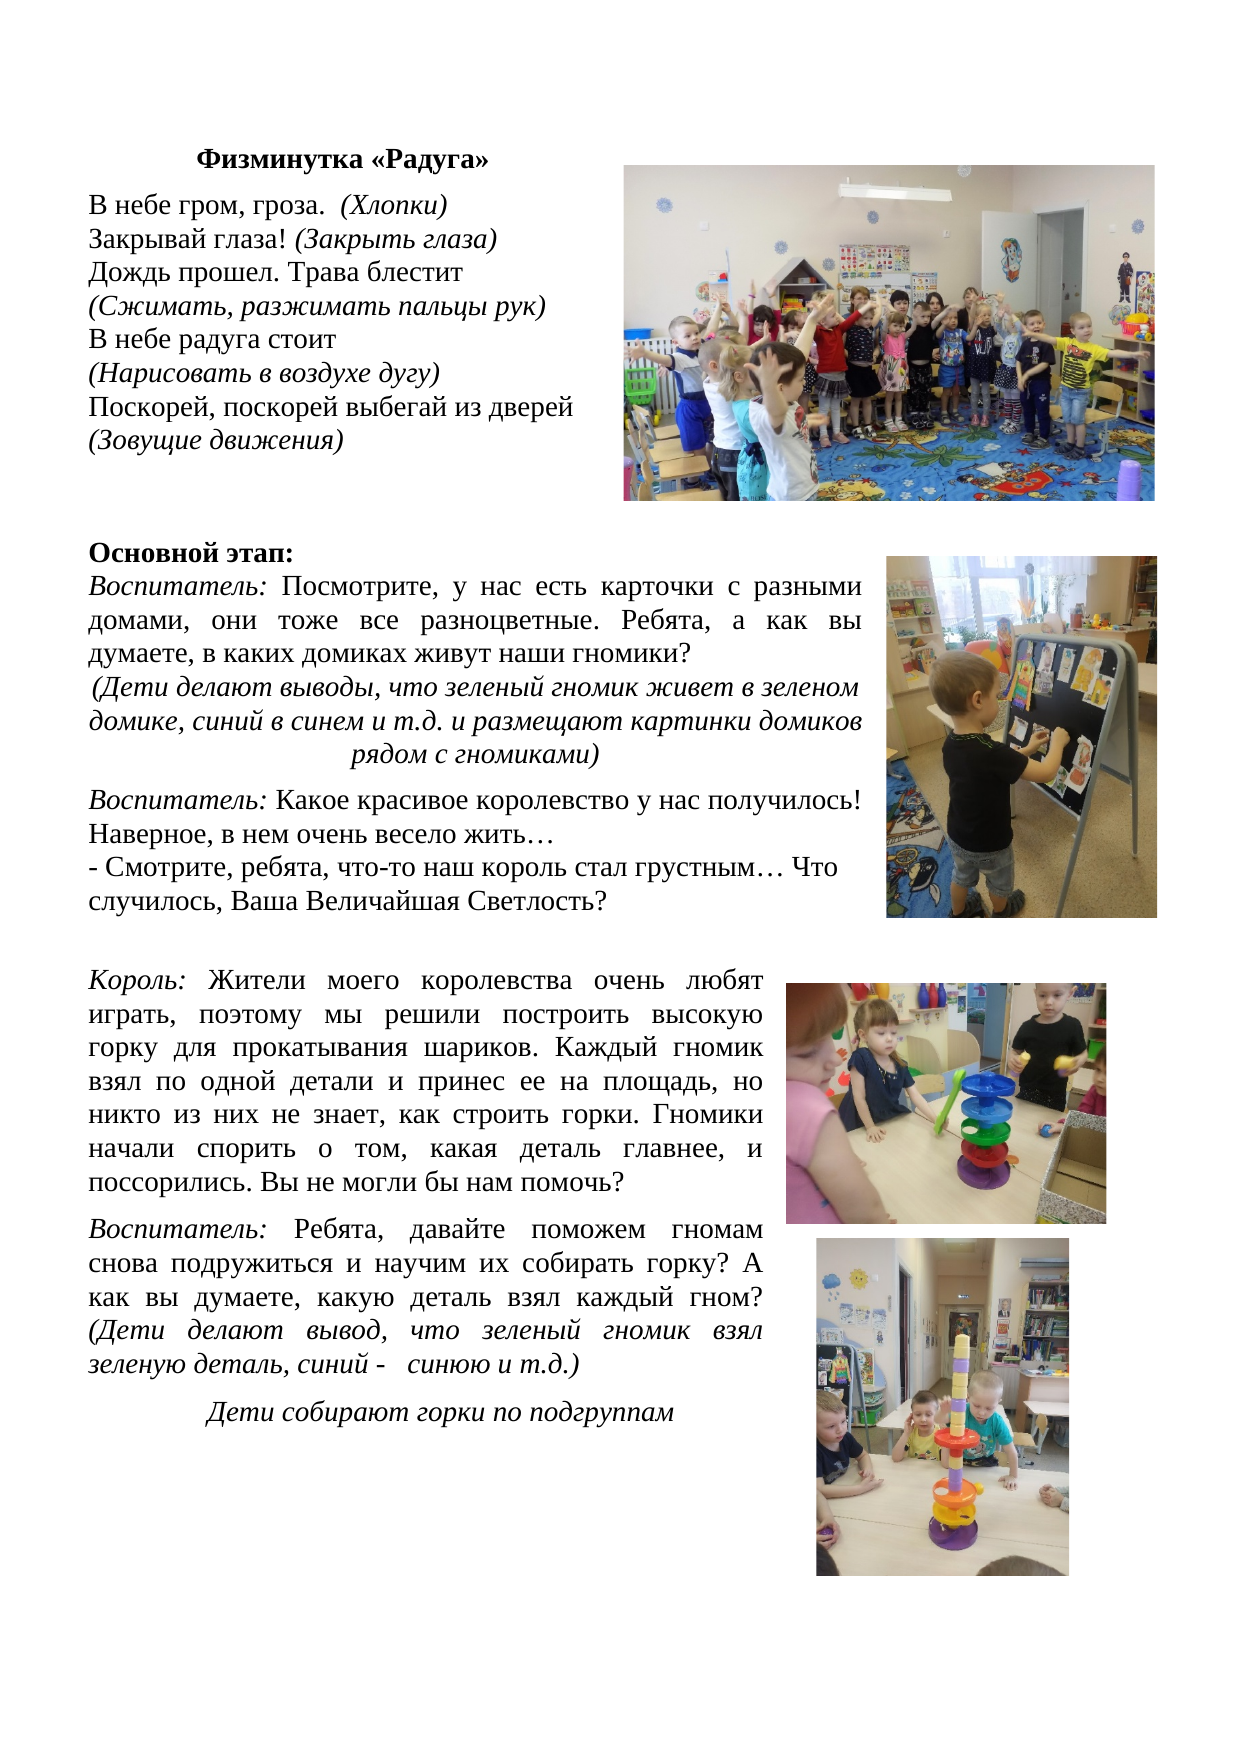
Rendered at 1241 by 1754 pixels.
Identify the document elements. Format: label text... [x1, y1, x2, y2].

picture [623, 165, 1155, 501]
picture [786, 983, 1107, 1224]
picture [816, 1238, 1070, 1576]
table_header [609, 141, 1169, 524]
table_header Основной этап: Воспитатель: Посмотрите, у нас есть карточки с разными домами, они тоже все разноцветные. Ребята, а как вы думаете, в каких домиках живут наши гномики? (Дети делают выводы, что зеленый гномик живет в зеленом домике, синий в синем и т.д. и размещают картинки домиков рядом с гномиками) Воспитатель: Какое красивое королевство у нас получилось! Наверное, в нем очень весело жить… - Смотрите, ребята, что-то наш король стал грустным… Что случилось, Ваша Величайшая Светлость? [77, 535, 874, 939]
table_header Физминутка «Радуга» В небе гром, гроза. (Хлопки) Закрывай глаза! (Закрыть глаза) Дождь прошел. Трава блестит (Сжимать, разжимать пальцы рук) В небе радуга стоит (Нарисовать в воздухе дугу) Поскорей, поскорей выбегай из дверей (Зовущие движения) [77, 141, 608, 524]
table_header [775, 950, 1110, 1576]
picture [886, 556, 1158, 918]
table_header Король: Жители моего королевства очень любят играть, поэтому мы решили построить высокую горку для прокатывания шариков. Каждый гномик взял по одной детали и принес ее на площадь, но никто из них не знает, как строить горки. Гномики начали спорить о том, какая деталь главнее, и поссорились. Вы не могли бы нам помочь? Воспитатель: Ребята, давайте поможем гномам снова подружиться и научим их собирать горку? А как вы думаете, какую деталь взял каждый гном? (Дети делают вывод, что зеленый гномик взял зеленую деталь, синий - синюю и т.д.) Дети собирают горки по подгруппам [77, 950, 775, 1576]
table_header [874, 535, 1169, 939]
